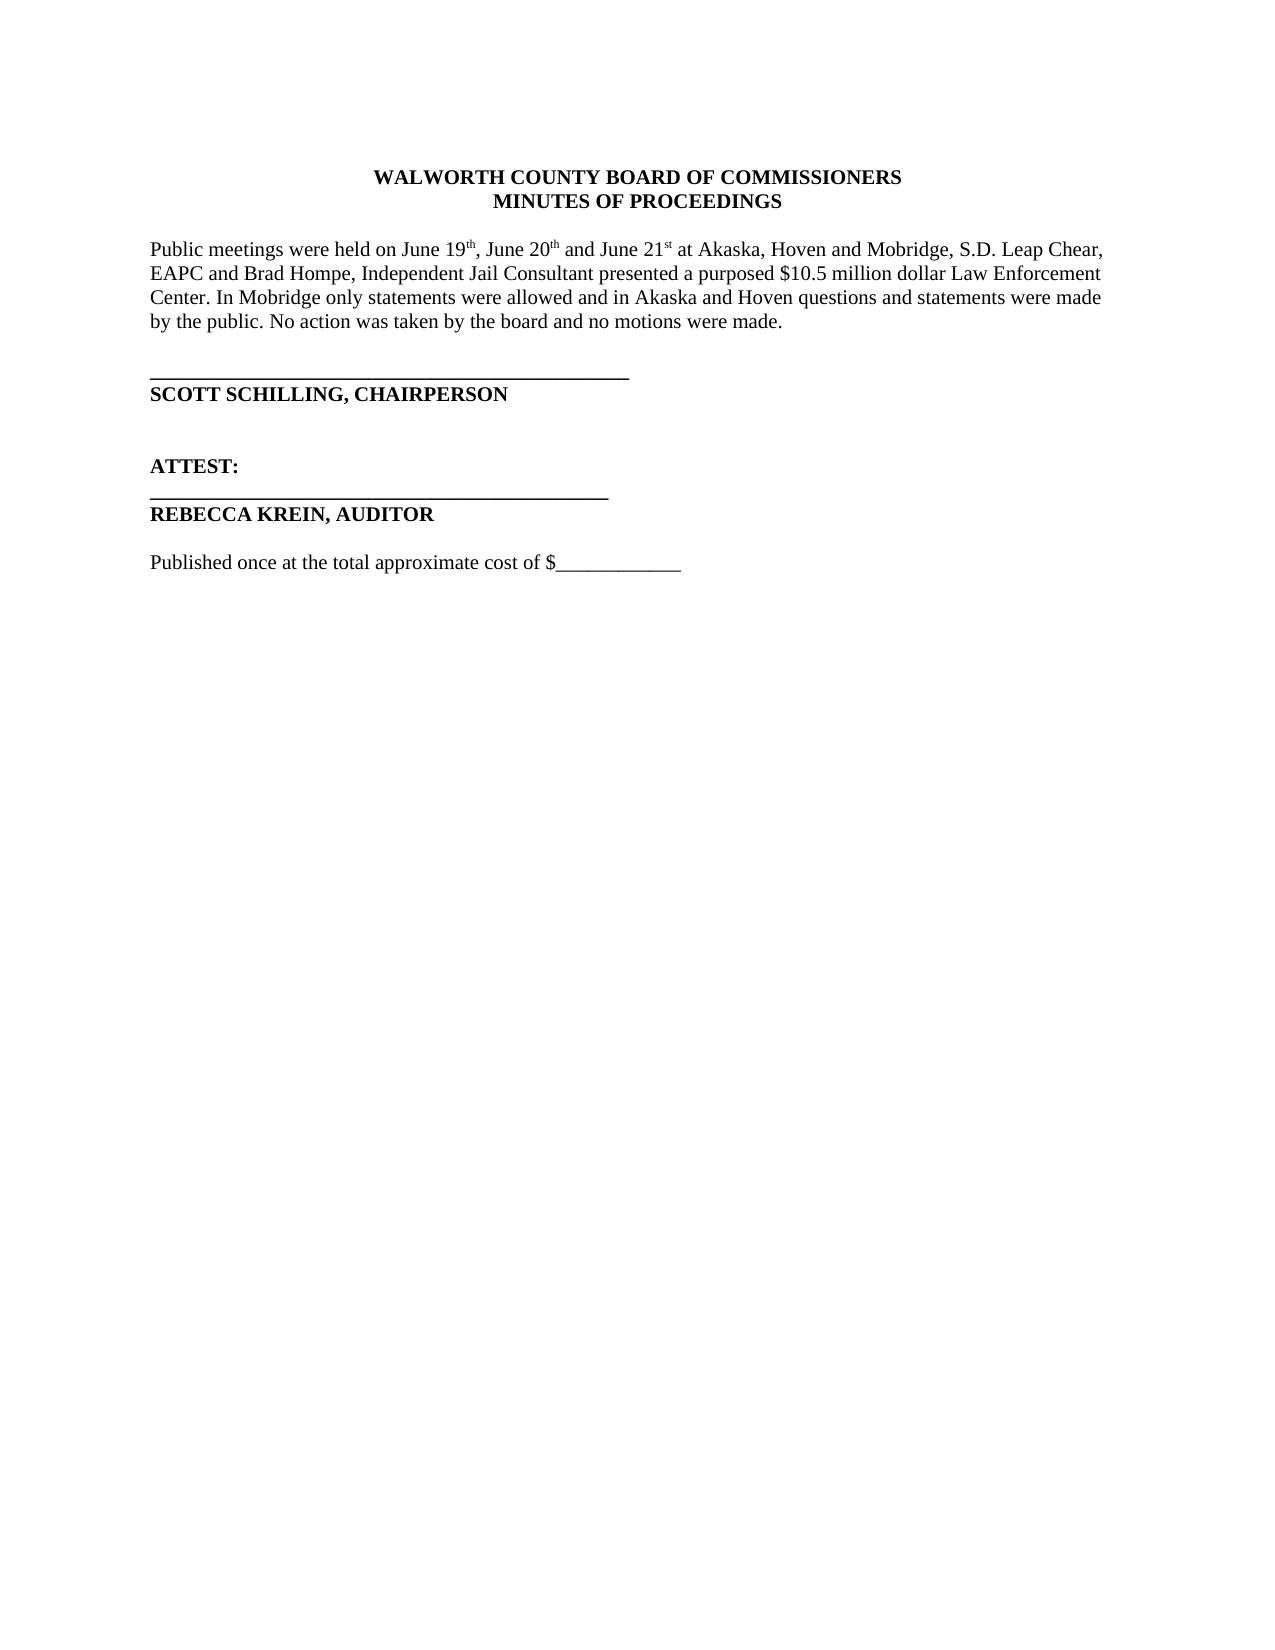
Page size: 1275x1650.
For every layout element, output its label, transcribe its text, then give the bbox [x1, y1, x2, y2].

text MINUTES OF PROCEEDINGS [150, 189, 1125, 213]
text SCOTT SCHILLING, CHAIRPERSON [150, 382, 1125, 406]
text WALWORTH OF COMMISSIONERS [150, 165, 1125, 189]
text REBECCA KREIN, AUDITOR [150, 502, 1125, 526]
text Public meetings were held on June 19th, June 20th and June 21st at Akaska, Hoven and Mobridge, S.D. Leap Chear, EAPC and Brad Hompe, Independent Jail Consultant presented a purposed $10.5 million dollar Law Enforcement Center. In Mobridge only statements were allowed and in Akaska and Hoven questions and statements were made by the public. No action was taken by the board and no motions were made. [150, 237, 1125, 333]
text ATTEST: [150, 454, 1125, 478]
text ____________________________________________ [150, 478, 1125, 502]
text ______________________________________________ [150, 357, 1125, 382]
text Published once at the total approximate cost of $____________ [150, 550, 1125, 574]
